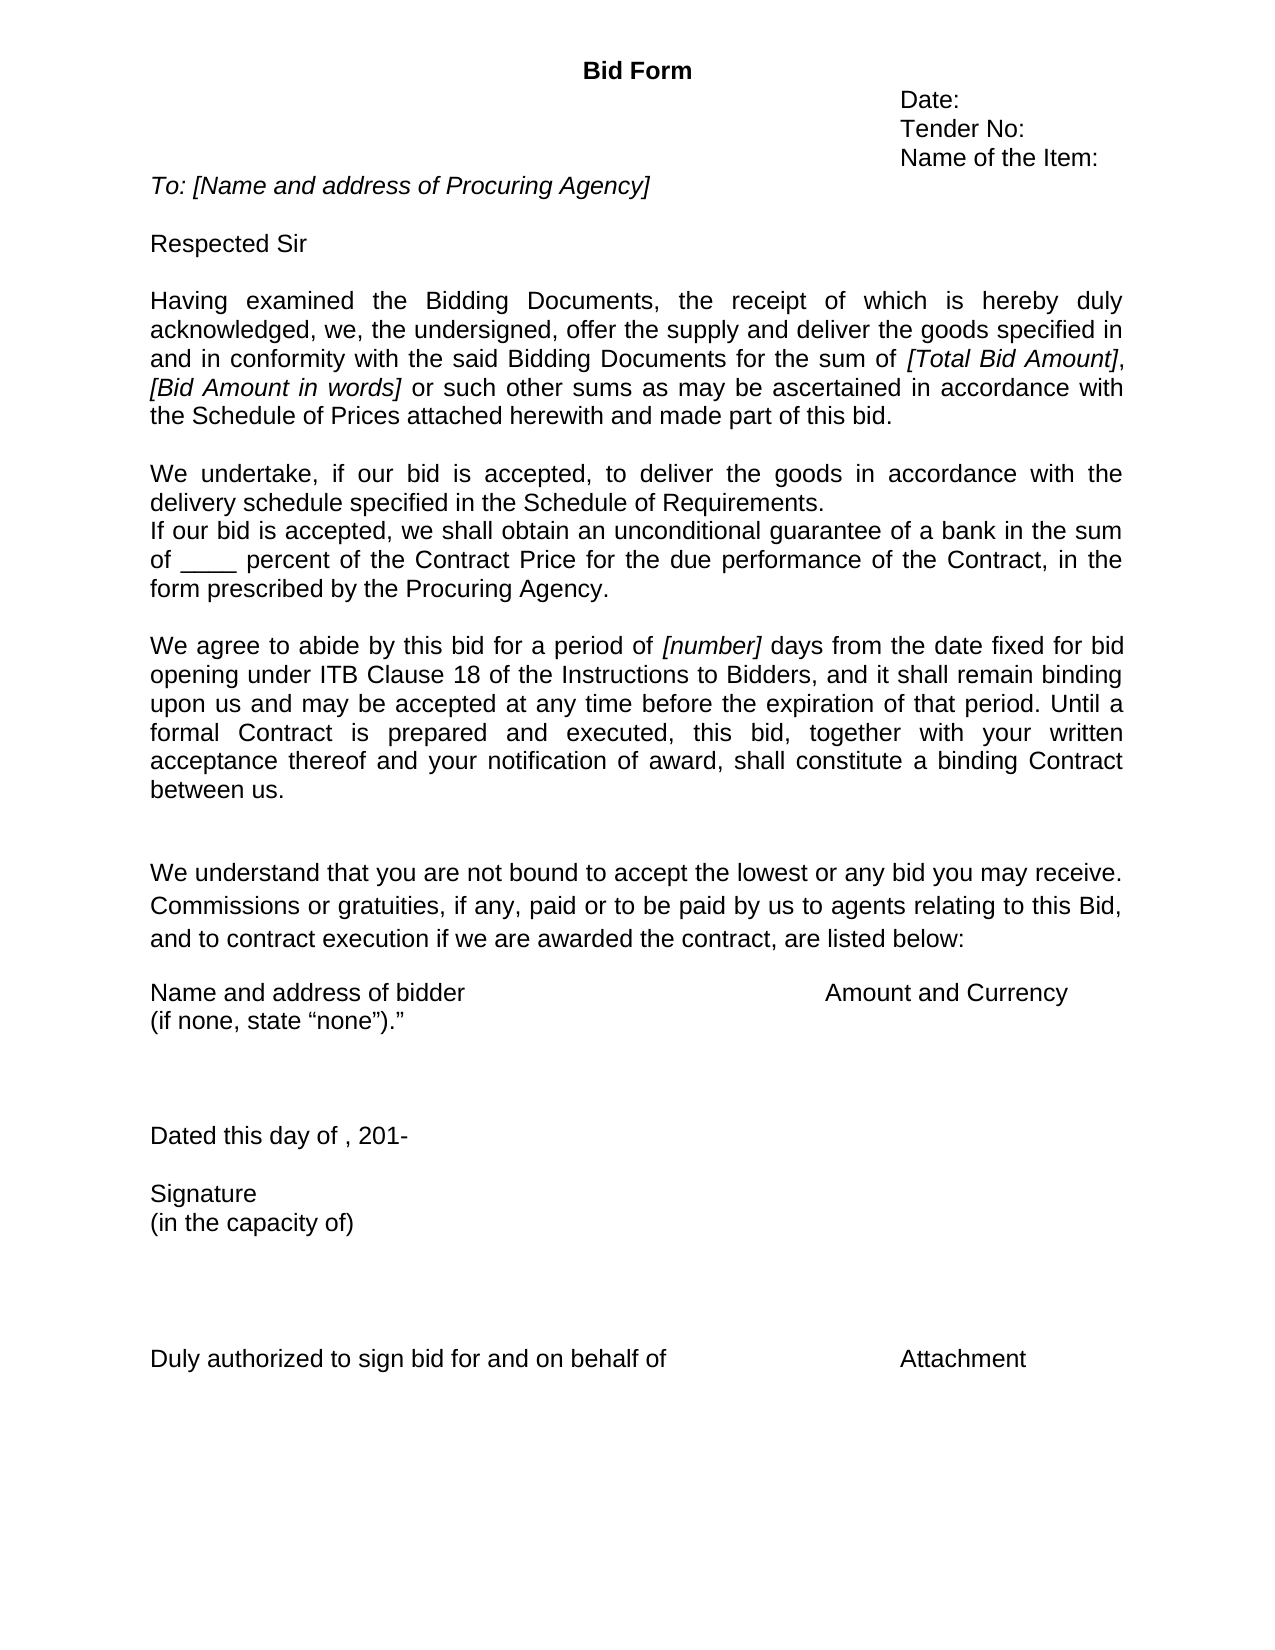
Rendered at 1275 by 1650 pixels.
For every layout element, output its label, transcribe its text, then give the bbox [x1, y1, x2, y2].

text Duly authorized to sign bid for and on behalf of Attachment [150, 1344, 1125, 1373]
text Bid Form [150, 56, 1125, 85]
text Having examined the Bidding Documents, the receipt of which is hereby duly acknowledged, we, the undersigned, offer the supply and deliver the goods specified in and in conformity with the said Bidding Documents for the sum of [Total Bid Amount], [Bid Amount in words] or such other sums as may be ascertained in accordance with the Schedule of Prices attached herewith and made part of this bid. [150, 286, 1125, 430]
text (in the capacity of) [150, 1207, 1125, 1236]
text Name and address of bidder Amount and Currency [150, 977, 1125, 1006]
text We agree to abide by this bid for a period of [number] days from the date fixed for bid opening under ITB Clause 18 of the Instructions to Bidders, and it shall remain binding upon us and may be accepted at any time before the expiration of that period. Until a formal Contract is prepared and executed, this bid, together with your written acceptance thereof and your notification of award, shall constitute a binding Contract between us. [150, 631, 1125, 804]
text Name of the Item: [825, 142, 1125, 171]
text To: [Name and address of Procuring Agency] [150, 171, 1125, 200]
text Respected Sir [150, 229, 1125, 257]
text Dated this day of , 201- [150, 1121, 1125, 1150]
text Tender No: [825, 114, 1125, 142]
text Signature [150, 1179, 1125, 1207]
text Date: [900, 85, 1125, 114]
text (if none, state “none”).” [150, 1006, 1125, 1035]
text We understand that you are not bound to accept the lowest or any bid you may receive. Commissions or gratuities, if any, paid or to be paid by us to agents relating to this Bid, and to contract execution if we are awarded the contract, are listed below: [150, 858, 1125, 952]
text If our bid is accepted, we shall obtain an unconditional guarantee of a bank in the sum of ____ percent of the Contract Price for the due performance of the Contract, in the form prescribed by the Procuring Agency. [150, 516, 1125, 602]
text We undertake, if our bid is accepted, to deliver the goods in accordance with the delivery schedule specified in the Schedule of Requirements. [150, 459, 1125, 516]
